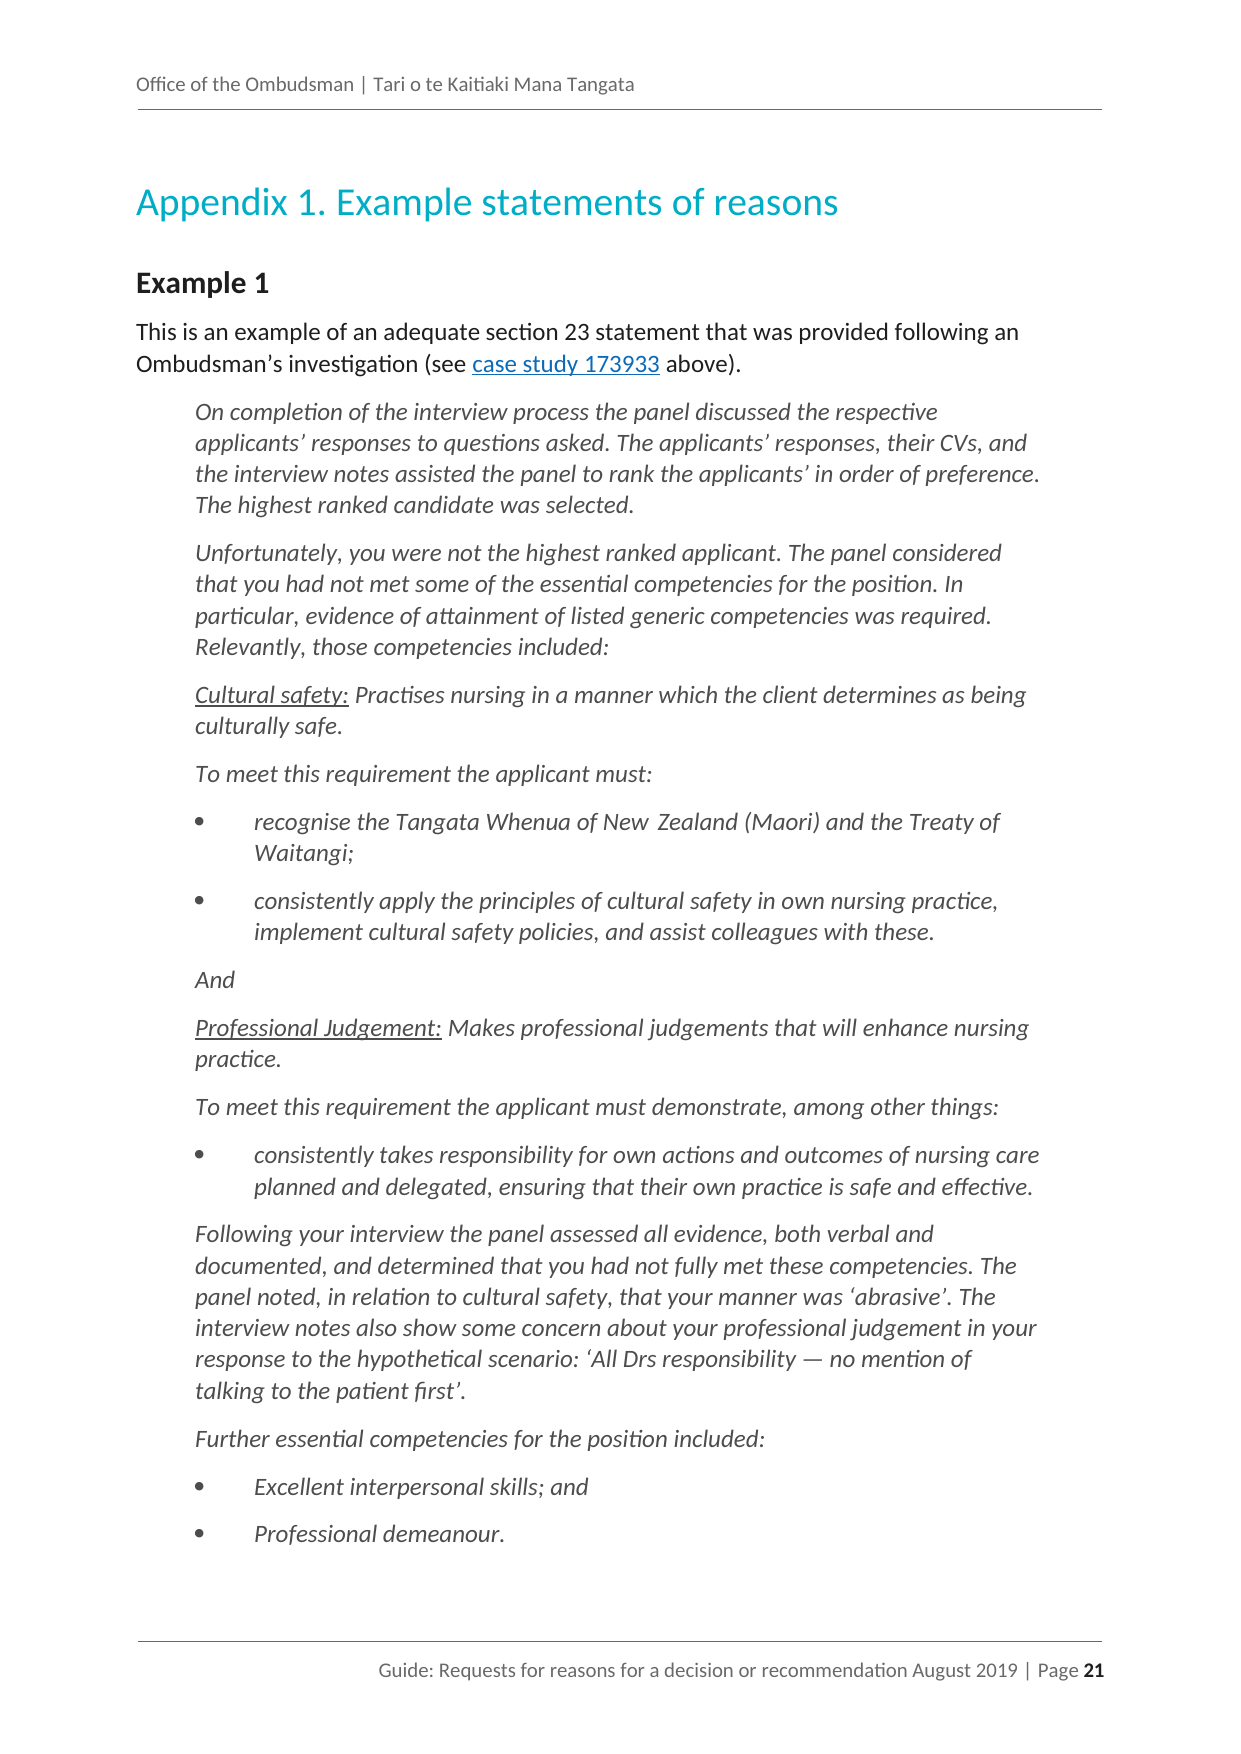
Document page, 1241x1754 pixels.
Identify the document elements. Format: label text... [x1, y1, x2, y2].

text Further essential competencies for the position included: [195, 1422, 1045, 1453]
text Professional Judgement: Makes professional judgements that will enhance nursing practice. [195, 1012, 1045, 1074]
list Excellent interpersonal skills; and [195, 1470, 1104, 1501]
list consistently takes responsibility for own actions and outcomes of nursing care planned and delegated, ensuring that their own practice is safe and effective. [195, 1139, 1104, 1201]
text And [195, 964, 1045, 995]
text Cultural safety: Practises nursing in a manner which the client determines as being culturally safe. [195, 678, 1045, 741]
subtitle Example 1 [136, 263, 1104, 301]
text To meet this requirement the applicant must demonstrate, among other things: [195, 1091, 1045, 1122]
text Following your interview the panel assessed all evidence, both verbal and documented, and determined that you had not fully met these competencies. The panel noted, in relation to cultural safety, that your manner was ‘abrasive’. The interview notes also show some concern about your professional judgement in your response to the hypothetical scenario: ‘All Drs responsibility — no mention of talking to the patient first’. [195, 1218, 1045, 1405]
list Professional demeanour. [195, 1518, 1104, 1549]
subtitle Example statements of reasons [136, 177, 1075, 226]
list recognise the Tangata Whenua of New Zealand (Maori) and the Treaty of Waitangi; [195, 805, 1104, 868]
text To meet this requirement the applicant must: [195, 757, 1045, 789]
text Unfortunately, you were not the highest ranked applicant. The panel considered that you had not met some of the essential competencies for the position. In particular, evidence of attainment of listed generic competencies was required. Relevantly, those competencies included: [195, 537, 1045, 662]
text On completion of the interview process the panel discussed the respective applicants’ responses to questions asked. The applicants’ responses, their CVs, and the interview notes assisted the panel to rank the applicants’ in order of preference. The highest ranked candidate was selected. [195, 395, 1045, 520]
text This is an example of an adequate section 23 statement that was provided following an Ombudsman’s investigation (see case study 173933 above). [136, 316, 1104, 378]
list consistently apply the principles of cultural safety in own nursing practice, implement cultural safety policies, and assist colleagues with these. [195, 884, 1104, 947]
